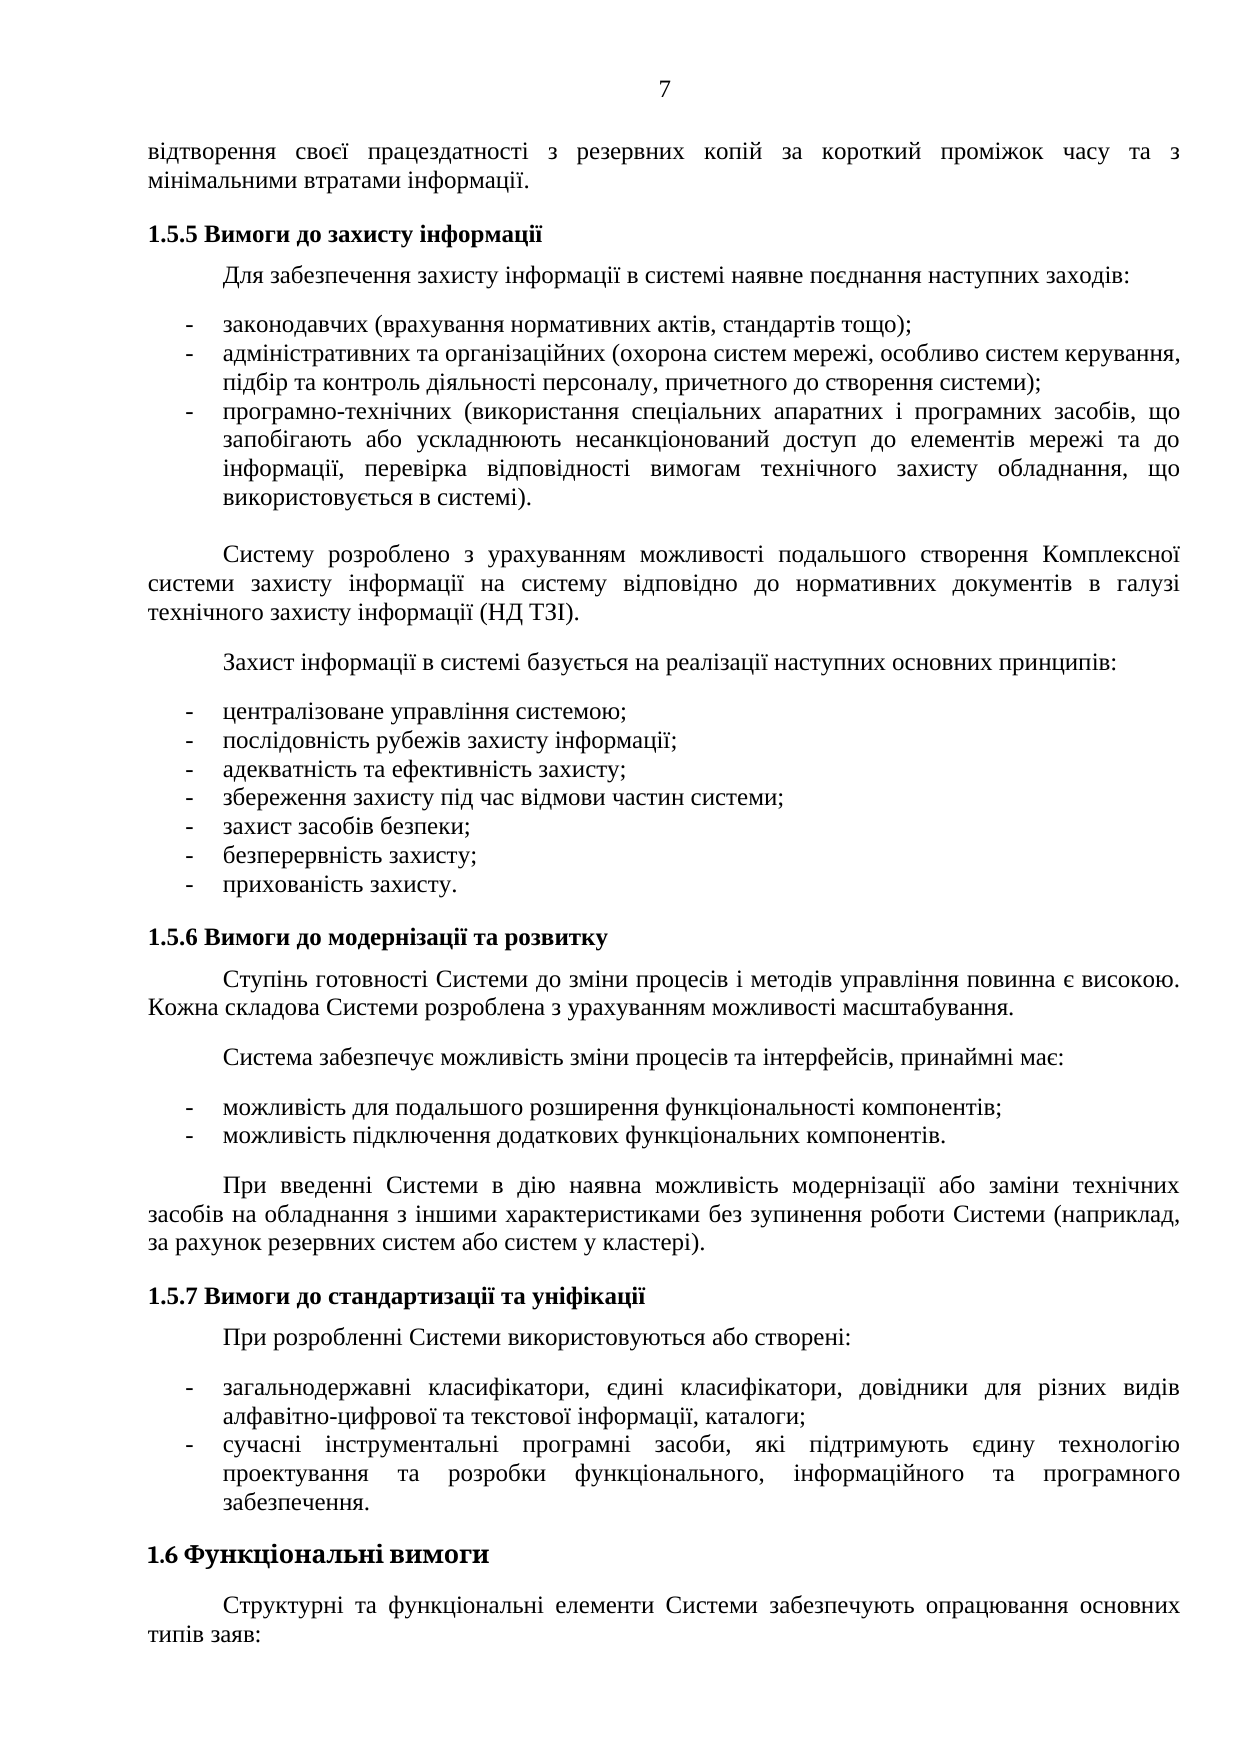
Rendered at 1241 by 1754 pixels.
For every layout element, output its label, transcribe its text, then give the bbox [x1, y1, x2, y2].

subtitle 1.5.7 Вимоги до стандартизації та уніфікації [148, 1281, 1181, 1310]
list програмно-технічних (використання спеціальних апаратних і програмних засобів, що запобігають або ускладнюють несанкціонований доступ до елементів мережі та до інформації, перевірка відповідності вимогам технічного захисту обладнання, що використовується в системі). [185, 396, 1181, 511]
list прихованість захисту. [185, 869, 1181, 897]
list адміністративних та організаційних (охорона систем мережі, особливо систем керування, підбір та контроль діяльності персоналу, причетного до створення системи); [185, 338, 1181, 396]
list адекватність та ефективність захисту; [185, 754, 1181, 782]
text Ступінь готовності Системи до зміни процесів і методів управління повинна є високою. Кожна складова Системи розроблена з урахуванням можливості масштабування. [148, 964, 1181, 1021]
list можливість для подальшого розширення функціональності компонентів; [185, 1092, 1181, 1120]
list централізоване управління системою; [185, 696, 1181, 725]
text Структурні та функціональні елементи Системи забезпечують опрацювання основних типів заяв: [148, 1590, 1181, 1648]
text Систему розроблено з урахуванням можливості подальшого створення Комплексної системи захисту інформації на систему відповідно до нормативних документів в галузі технічного захисту інформації (НД ТЗІ). [148, 539, 1181, 626]
list можливість підключення додаткових функціональних компонентів. [185, 1120, 1181, 1149]
list послідовність рубежів захисту інформації; [185, 725, 1181, 754]
list законодавчих (врахування нормативних актів, стандартів тощо); [185, 309, 1181, 338]
text При введенні Системи в дію наявна можливість модернізації або заміни технічних засобів на обладнання з іншими характеристиками без зупинення роботи Системи (наприклад, за рахунок резервних систем або систем у кластері). [148, 1170, 1181, 1256]
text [148, 136, 1181, 194]
text При розробленні Системи використовуються або створені: [148, 1322, 1181, 1351]
list безперервність захисту; [185, 840, 1181, 869]
text Для забезпечення захисту інформації в системі наявне поєднання наступних заходів: [148, 260, 1181, 289]
list захист засобів безпеки; [185, 811, 1181, 840]
list сучасні інструментальні програмні засоби, які підтримують єдину технологію проектування та розробки функціонального, інформаційного та програмного забезпечення. [185, 1429, 1181, 1516]
subtitle 1.6 Функціональні вимоги [148, 1541, 1181, 1569]
text Система забезпечує можливість зміни процесів та інтерфейсів, принаймні має: [148, 1042, 1181, 1071]
text Захист інформації в системі базується на реалізації наступних основних принципів: [148, 647, 1181, 675]
subtitle 1.5.6 Вимоги до модернізації та розвитку [148, 922, 1181, 951]
list збереження захисту під час відмови частин системи; [185, 782, 1181, 811]
subtitle 1.5.5 Вимоги до захисту інформації [148, 219, 1181, 247]
list загальнодержавні класифікатори, єдині класифікатори, довідники для різних видів алфавітно-цифрової та текстової інформації, каталоги; [185, 1372, 1181, 1429]
